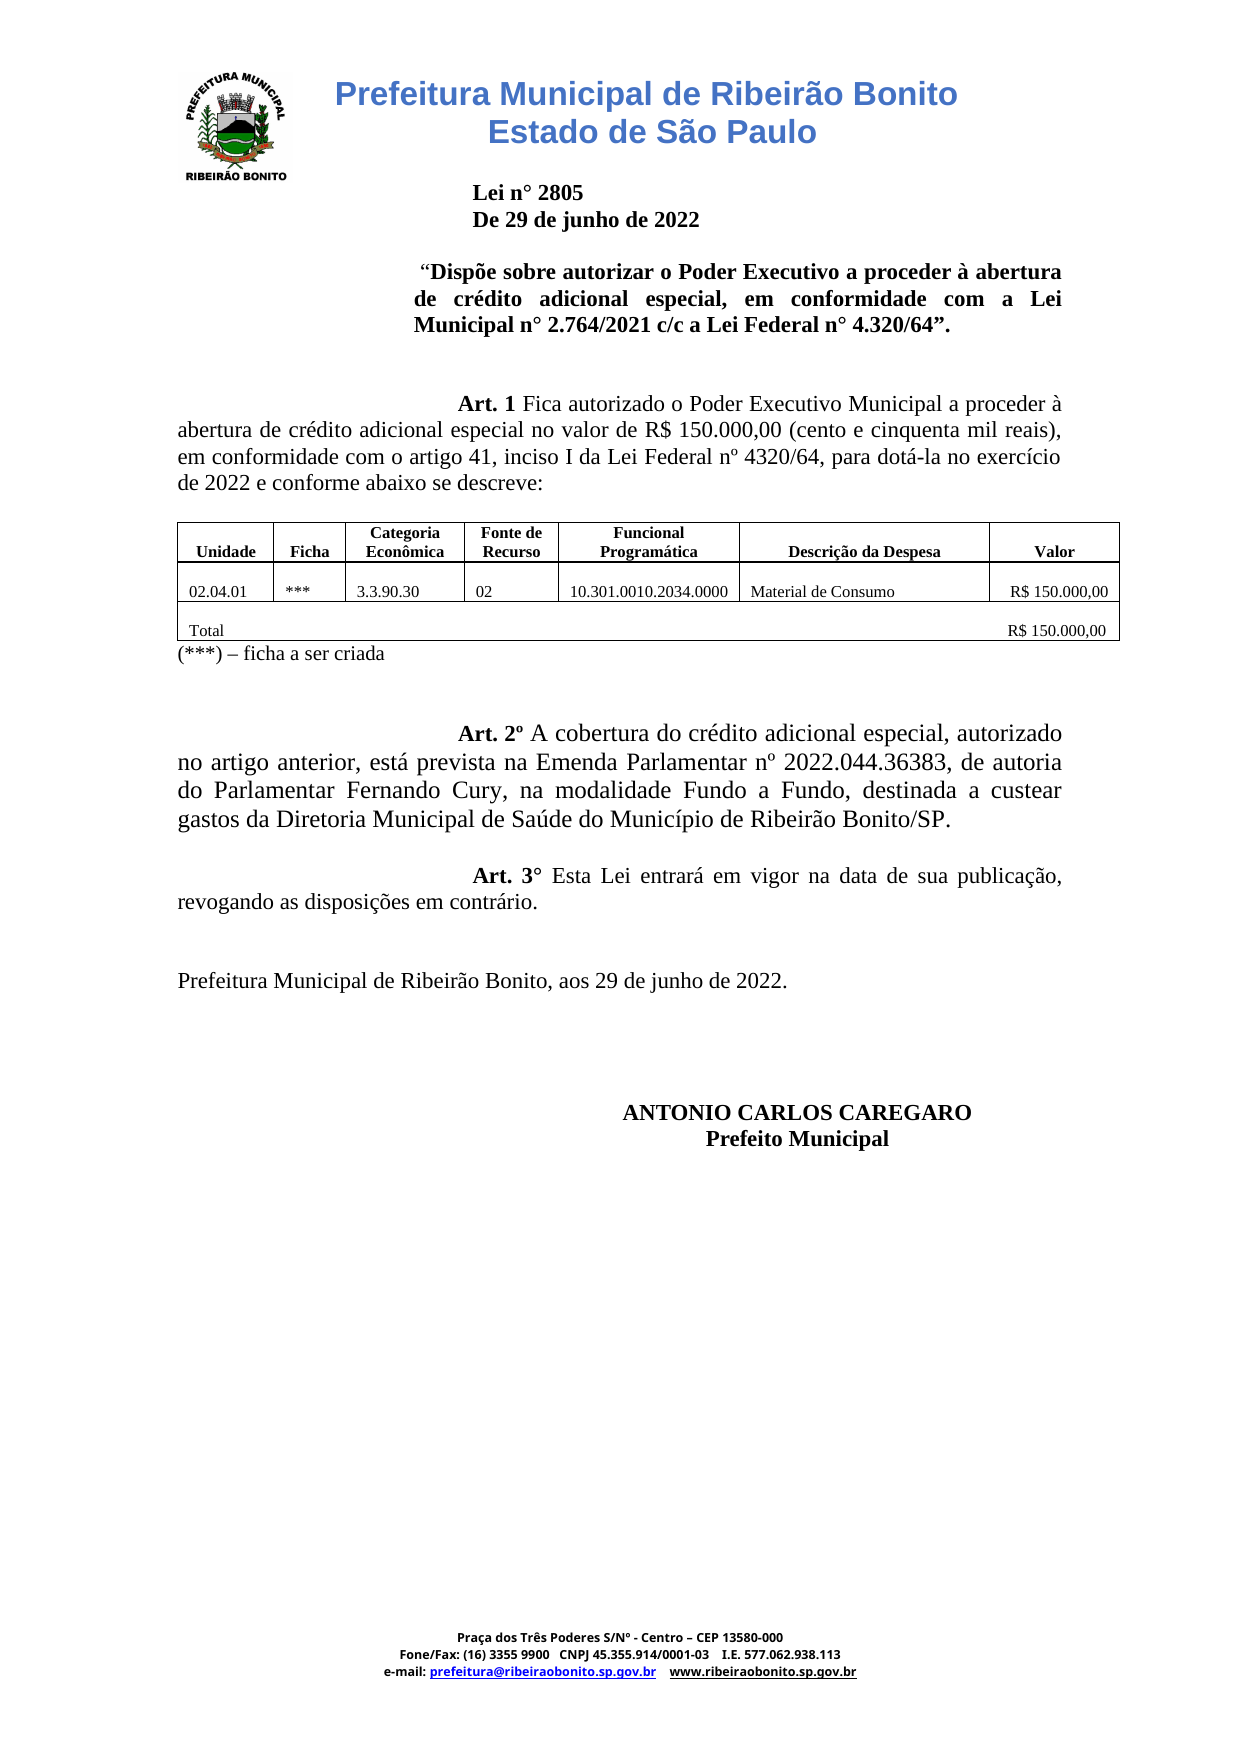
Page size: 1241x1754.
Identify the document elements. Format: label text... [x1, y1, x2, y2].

table_header Fonte de Recurso [465, 523, 558, 561]
table_cell *** [274, 563, 345, 601]
text “Dispõe sobre autorizar o Poder Executivo a proceder à abertura de crédito adicional especial, em conformidade com a Lei Municipal n° 2.764/2021 c/c a Lei Federal n° 4.320/64”. [413, 258, 1063, 337]
text ANTONIO CARLOS CAREGARO [177, 1099, 1063, 1125]
picture [177, 72, 293, 182]
table_header Unidade [178, 523, 273, 561]
text Lei n° 2805 [472, 179, 1063, 206]
text De 29 de junho de 2022 [472, 206, 1063, 232]
table_cell 3.3.90.30 [346, 563, 464, 601]
table_header Categoria Econômica [346, 523, 464, 561]
text Art. 2º A cobertura do crédito adicional especial, autorizado no artigo anterior, está prevista na Emenda Parlamentar nº 2022.044.36383, de autoria do Parlamentar Fernando Cury, na modalidade Fundo a Fundo, destinada a custear gastos da Diretoria Municipal de Saúde do Município de Ribeirão Bonito/SP. [177, 718, 1063, 833]
table_cell Material de Consumo [740, 563, 989, 601]
table_header Funcional Programática [559, 523, 739, 561]
table_header Valor [990, 523, 1119, 561]
table_header Ficha [274, 523, 345, 561]
text Prefeitura Municipal de Ribeirão Bonito, aos 29 de junho de 2022. [177, 967, 1063, 993]
table_cell R$ 150.000,00 [990, 563, 1119, 601]
table_cell 02.04.01 [178, 563, 273, 601]
table_header Descrição da Despesa [740, 523, 989, 561]
text Art. 1 Fica autorizado o Poder Executivo Municipal a proceder à abertura de crédito adicional especial no valor de R$ 150.000,00 (cento e cinquenta mil reais), em conformidade com o artigo 41, inciso I da Lei Federal nº 4320/64, para dotá-la no exercício de 2022 e conforme abaixo se descreve: [177, 390, 1063, 496]
table_cell 02 [465, 563, 558, 601]
table_cell 10.301.0010.2034.0000 [559, 563, 739, 601]
text (***) – ficha a ser criada [177, 641, 1063, 665]
table_cell Total R$ 150.000,00 [178, 602, 1119, 640]
text Art. 3° Esta Lei entrará em vigor na data de sua publicação, revogando as disposições em contrário. [177, 862, 1063, 914]
text Prefeito Municipal [177, 1125, 1063, 1152]
